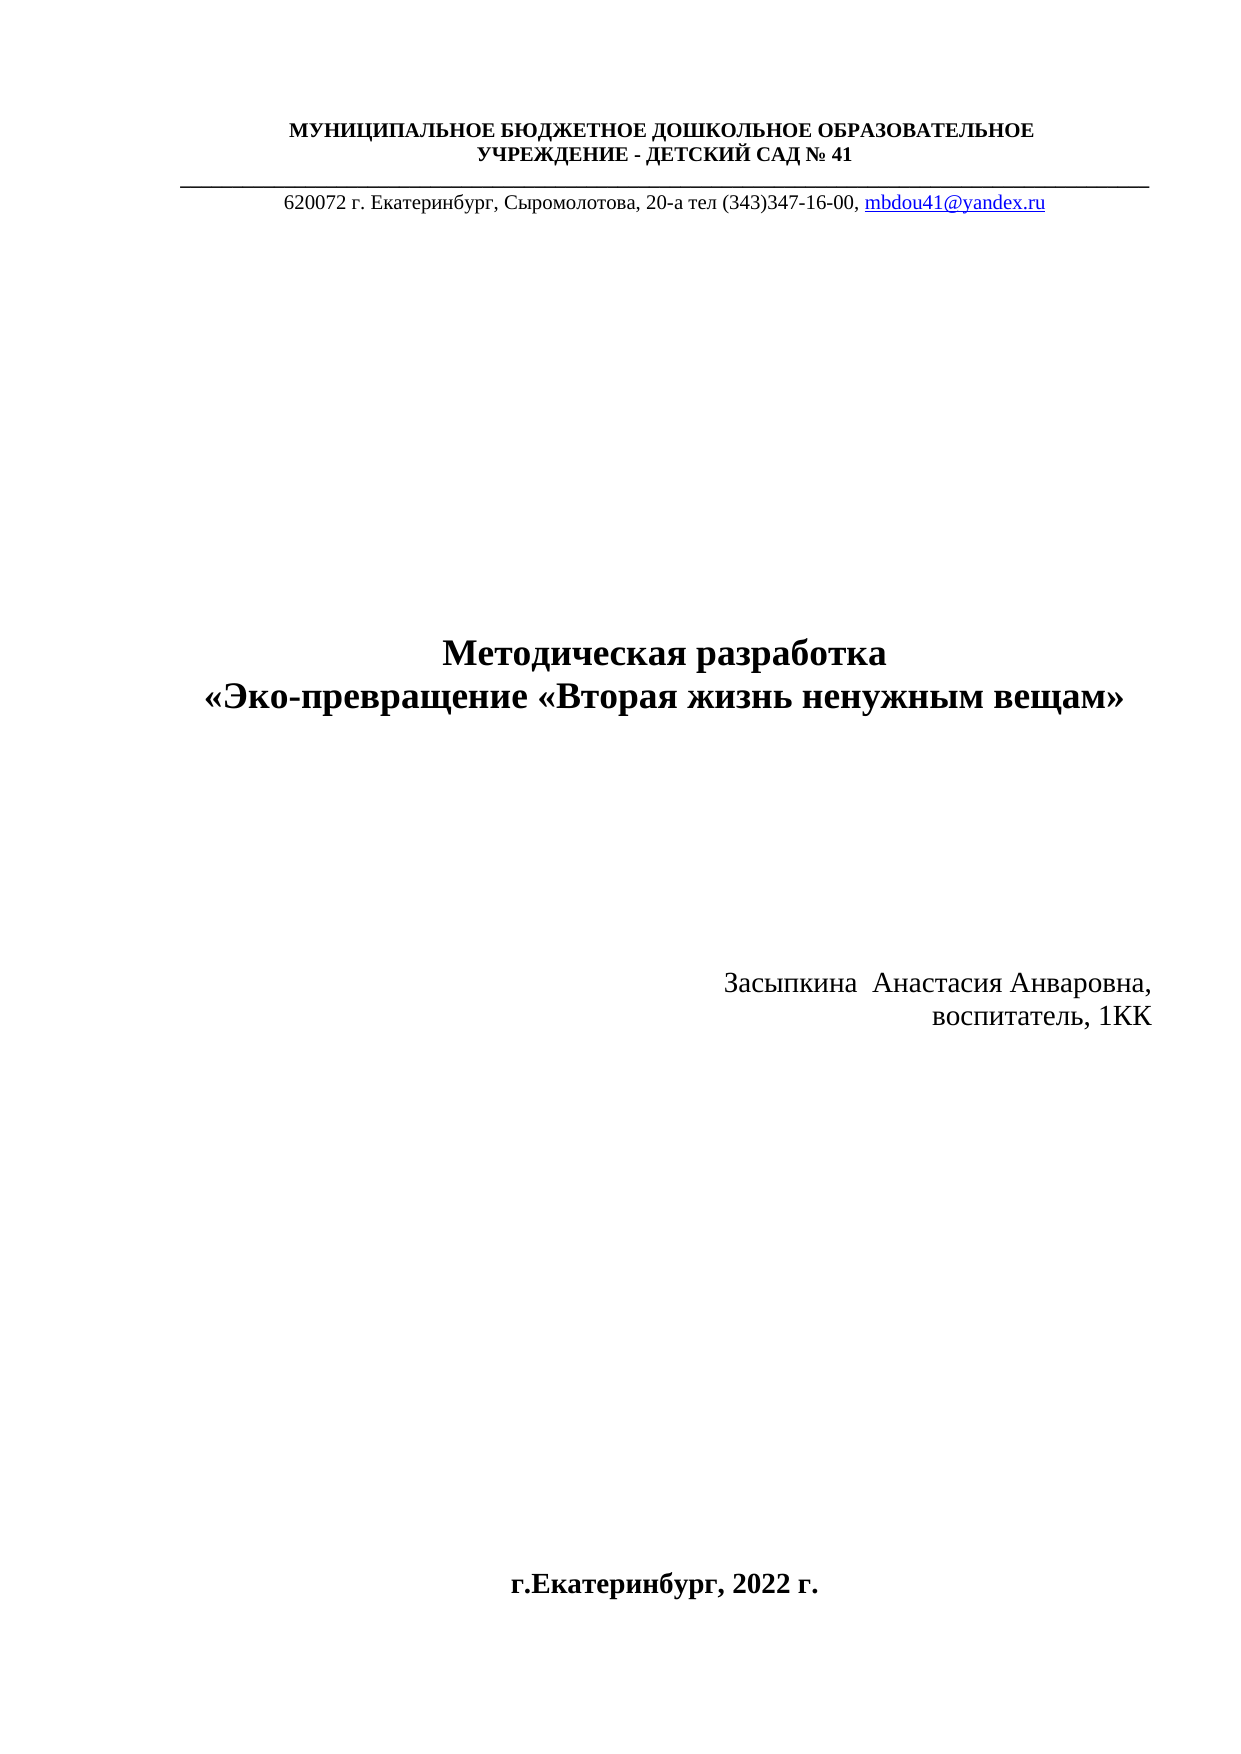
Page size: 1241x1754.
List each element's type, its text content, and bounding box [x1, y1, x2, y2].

text Методическая разработка [177, 630, 1152, 673]
text МУНИЦИПАЛЬНОЕ БЮДЖЕТНОЕ ДОШКОЛЬНОЕ ОБРАЗОВАТЕЛЬНОЕ УЧРЕЖДЕНИЕ - ДЕТСКИЙ САД № 41 [177, 118, 1152, 166]
text г.Екатеринбург, 2022 г. [177, 1566, 1152, 1600]
text воспитатель, 1КК [177, 998, 1152, 1032]
text _____________________________________________________________________________________________ [177, 166, 1152, 190]
text 620072 г. Екатеринбург, Сыромолотова, 20-а тел (343)347-16-00, mbdou41@yandex.ru [177, 190, 1152, 214]
text Засыпкина Анастасия Анваровна, [177, 965, 1152, 998]
text «Эко-превращение «Вторая жизнь ненужным вещам» [177, 673, 1152, 716]
